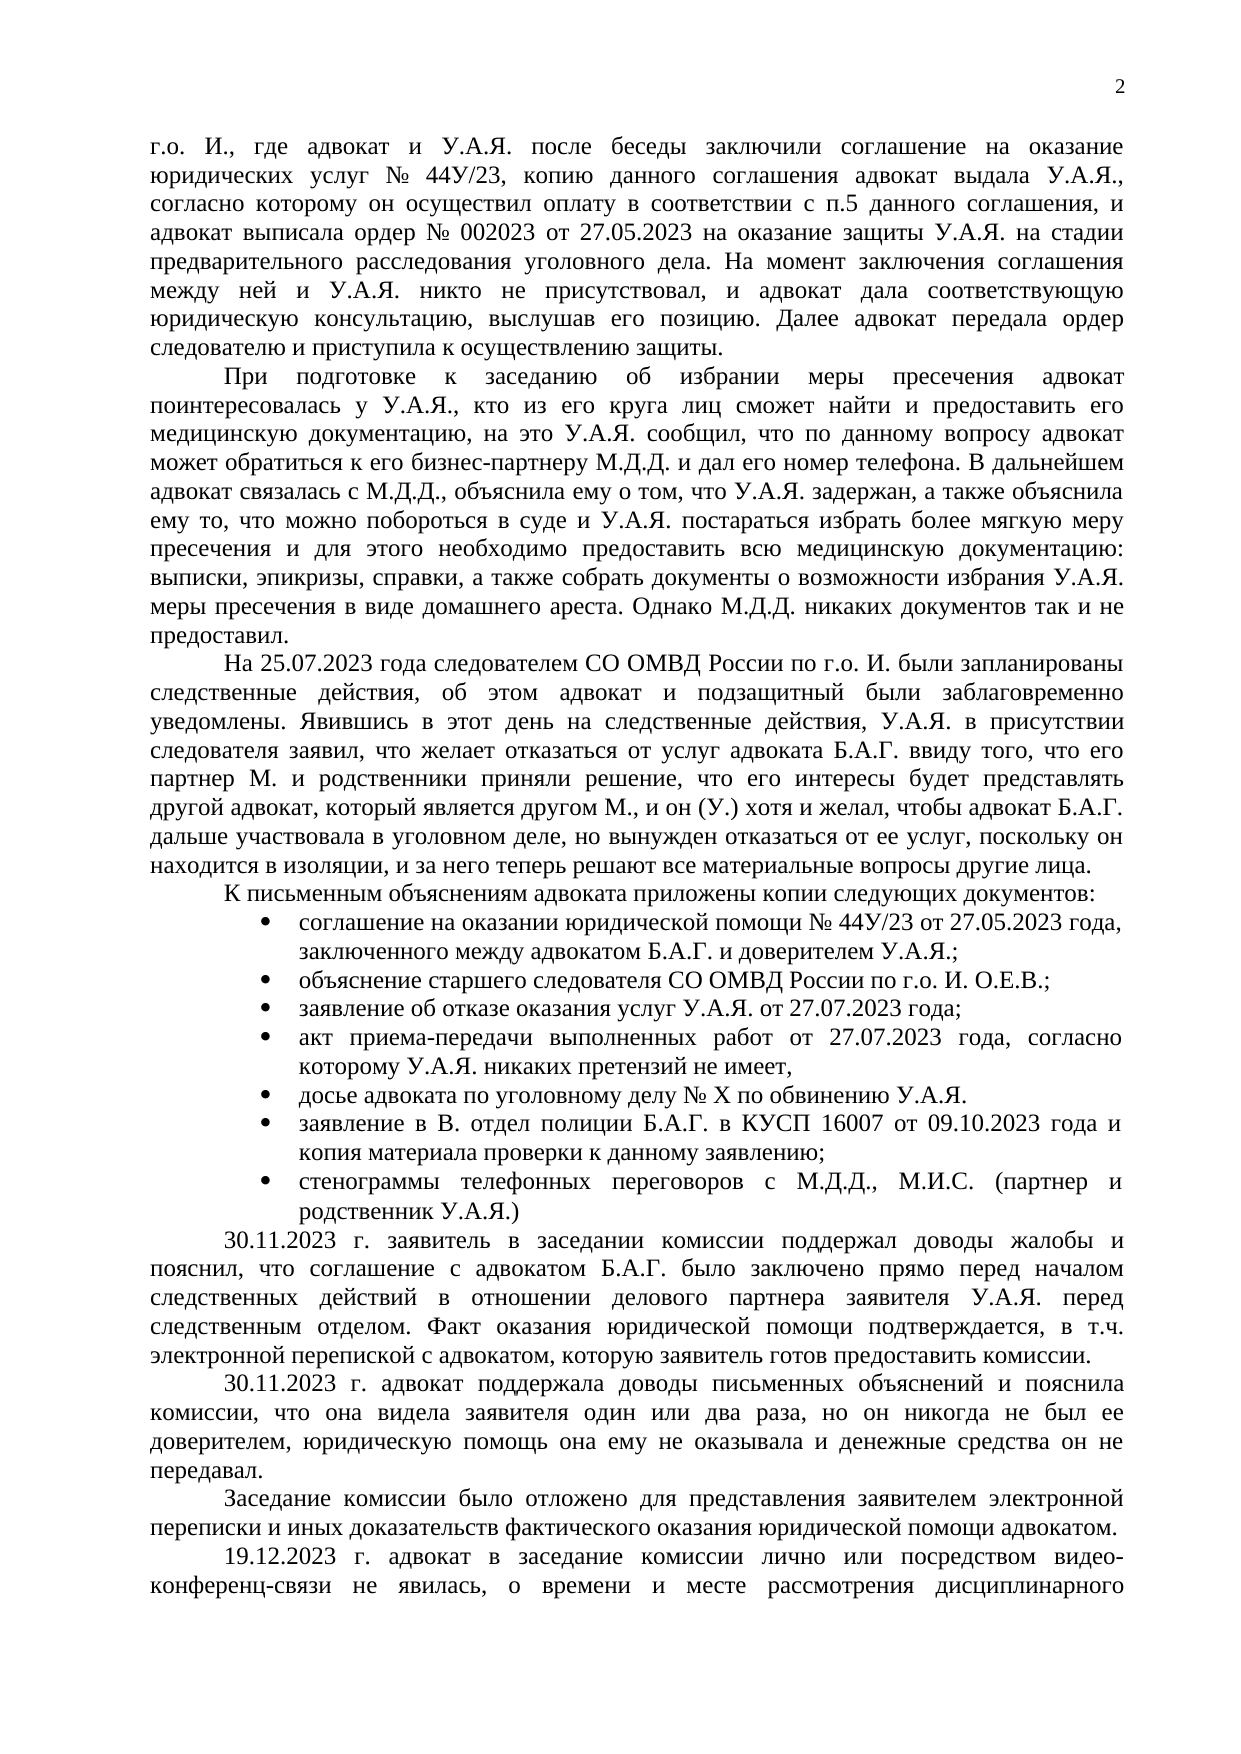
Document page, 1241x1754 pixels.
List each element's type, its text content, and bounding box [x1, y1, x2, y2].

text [150, 1541, 1125, 1598]
list заявление об отказе оказания услуг У.А.Я. от 27.07.2023 года; [261, 993, 1125, 1022]
text 30.11.2023 г. адвокат поддержала доводы письменных объяснений и пояснила комиссии, что она видела заявителя один или два раза, но он никогда не был ее доверителем, юридическую помощь она ему не оказывала и денежные средства он не передавал. [150, 1368, 1125, 1483]
list стенограммы телефонных переговоров с М.Д.Д., М.И.С. (партнер и родственник У.А.Я.) [261, 1166, 1123, 1225]
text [150, 131, 1125, 361]
list заявление в В. отдел полиции Б.А.Г. в КУСП 16007 от 09.10.2023 года и копия материала проверки к данному заявлению; [261, 1108, 1123, 1166]
list объяснение старшего следователя СО ОМВД России по г.о. И. О.Е.В.; [261, 965, 1123, 993]
text Заседание комиссии было отложено для представления заявителем электронной переписки и иных доказательств фактического оказания юридической помощи адвокатом. [150, 1483, 1125, 1541]
text К письменным объяснениям адвоката приложены копии следующих документов: [150, 878, 1125, 907]
list акт приема-передачи выполненных работ от 27.07.2023 года, согласно которому У.А.Я. никаких претензий не имеет, [261, 1022, 1123, 1080]
list досье адвоката по уголовному делу № Х по обвинению У.А.Я. [261, 1080, 1123, 1108]
list соглашение на оказании юридической помощи № 44У/23 от 27.05.2023 года, заключенного между адвокатом Б.А.Г. и доверителем У.А.Я.; [261, 907, 1123, 965]
text 30.11.2023 г. заявитель в заседании комиссии поддержал доводы жалобы и пояснил, что соглашение с адвокатом Б.А.Г. было заключено прямо перед началом следственных действий в отношении делового партнера заявителя У.А.Я. перед следственным отделом. Факт оказания юридической помощи подтверждается, в т.ч. электронной перепиской с адвокатом, которую заявитель готов предоставить комиссии. [150, 1225, 1125, 1368]
text На 25.07.2023 года следователем СО ОМВД России по г.о. И. были запланированы следственные действия, об этом адвокат и подзащитный были заблаговременно уведомлены. Явившись в этот день на следственные действия, У.А.Я. в присутствии следователя заявил, что желает отказаться от услуг адвоката Б.А.Г. ввиду того, что его партнер М. и родственники приняли решение, что его интересы будет представлять другой адвокат, который является другом М., и он (У.) хотя и желал, чтобы адвокат Б.А.Г. дальше участвовала в уголовном деле, но вынужден отказаться от ее услуг, поскольку он находится в изоляции, и за него теперь решают все материальные вопросы другие лица. [150, 648, 1125, 878]
text При подготовке к заседанию об избрании меры пресечения адвокат поинтересовалась у У.А.Я., кто из его круга лиц сможет найти и предоставить его медицинскую документацию, на это У.А.Я. сообщил, что по данному вопросу адвокат может обратиться к его бизнес-партнеру М.Д.Д. и дал его номер телефона. В дальнейшем адвокат связалась с М.Д.Д., объяснила ему о том, что У.А.Я. задержан, а также объяснила ему то, что можно побороться в суде и У.А.Я. постараться избрать более мягкую меру пресечения и для этого необходимо предоставить всю медицинскую документацию: выписки, эпикризы, справки, а также собрать документы о возможности избрания У.А.Я. меры пресечения в виде домашнего ареста. Однако М.Д.Д. никаких документов так и не предоставил. [150, 361, 1125, 648]
